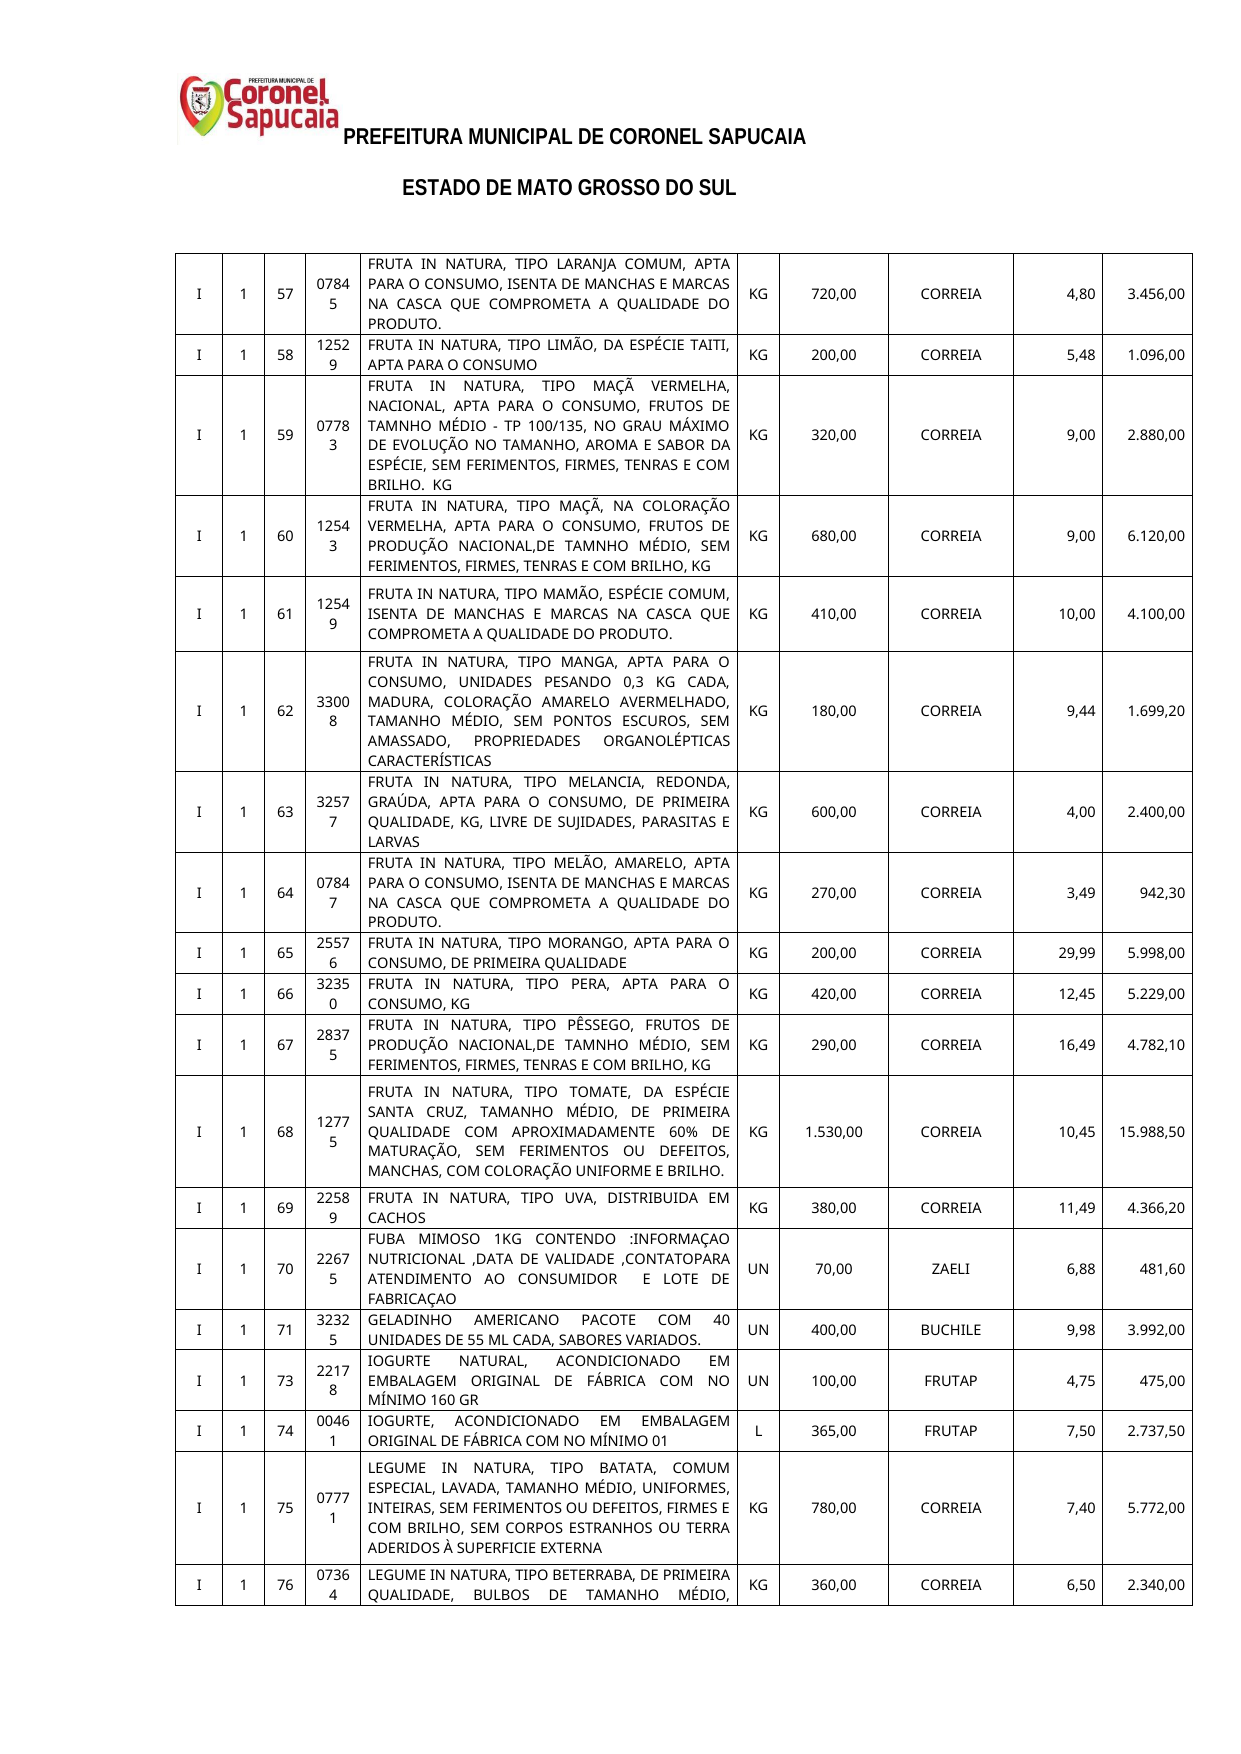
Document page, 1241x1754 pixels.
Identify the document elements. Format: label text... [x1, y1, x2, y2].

table_cell 1 [223, 853, 264, 932]
table_cell 12775 [306, 1076, 360, 1187]
table_cell 200,00 [780, 335, 888, 374]
table_cell CORREIA [889, 1188, 1013, 1228]
table_cell 66 [265, 974, 305, 1014]
table_cell KG [738, 1565, 779, 1605]
table_cell KG [738, 1076, 779, 1187]
table_cell FRUTA IN NATURA, TIPO MAÇÃ VERMELHA, NACIONAL, APTA PARA O CONSUMO, FRUTOS DE TAMNHO MÉDIO - TP 100/135, NO GRAU MÁXIMO DE EVOLUÇÃO NO TAMANHO, AROMA E SABOR DA ESPÉCIE, SEM FERIMENTOS, FIRMES, TENRAS E COM BRILHO. KG [361, 376, 737, 495]
table_cell 6,88 [1014, 1229, 1102, 1308]
table_cell 1 [223, 1188, 264, 1228]
table_cell I [176, 1188, 222, 1228]
table_cell 69 [265, 1188, 305, 1228]
table_cell I [176, 335, 222, 374]
table_cell I [176, 1452, 222, 1563]
table_cell I [176, 376, 222, 495]
table_cell 12529 [306, 335, 360, 374]
table_cell 68 [265, 1076, 305, 1187]
table_cell KG [738, 1452, 779, 1563]
table_cell 5.772,00 [1103, 1452, 1192, 1563]
table_cell 1 [223, 1452, 264, 1563]
table_cell 07847 [306, 853, 360, 932]
table_cell FRUTA IN NATURA, TIPO TOMATE, DA ESPÉCIE SANTA CRUZ, TAMANHO MÉDIO, DE PRIMEIRA QUALIDADE COM APROXIMADAMENTE 60% DE MATURAÇÃO, SEM FERIMENTOS OU DEFEITOS, MANCHAS, COM COLORAÇÃO UNIFORME E BRILHO. [361, 1076, 737, 1187]
table_cell CORREIA [889, 335, 1013, 374]
table_cell 28375 [306, 1015, 360, 1074]
table_cell FRUTA IN NATURA, TIPO PÊSSEGO, FRUTOS DE PRODUÇÃO NACIONAL,DE TAMNHO MÉDIO, SEM FERIMENTOS, FIRMES, TENRAS E COM BRILHO, KG [361, 1015, 737, 1074]
table_cell BUCHILE [889, 1310, 1013, 1349]
table_cell UN [738, 1350, 779, 1410]
table_cell 100,00 [780, 1350, 888, 1410]
table_cell 67 [265, 1015, 305, 1074]
table_cell 400,00 [780, 1310, 888, 1349]
table_cell 1 [223, 1411, 264, 1451]
table_cell FRUTA IN NATURA, TIPO UVA, DISTRIBUIDA EM CACHOS [361, 1188, 737, 1228]
table_cell CORREIA [889, 376, 1013, 495]
table_cell 360,00 [780, 1565, 888, 1605]
table_cell KG [738, 652, 779, 771]
table_cell 9,00 [1014, 376, 1102, 495]
table_cell 1 [223, 1565, 264, 1605]
table_cell 1 [223, 772, 264, 852]
table_cell 680,00 [780, 496, 888, 576]
table_cell 1 [223, 496, 264, 576]
table_cell I [176, 496, 222, 576]
table_cell GELADINHO AMERICANO PACOTE COM 40 UNIDADES DE 55 ML CADA, SABORES VARIADOS. [361, 1310, 737, 1349]
table_cell 320,00 [780, 376, 888, 495]
table_cell 11,49 [1014, 1188, 1102, 1228]
table_cell LEGUME IN NATURA, TIPO BATATA, COMUM ESPECIAL, LAVADA, TAMANHO MÉDIO, UNIFORMES, INTEIRAS, SEM FERIMENTOS OU DEFEITOS, FIRMES E COM BRILHO, SEM CORPOS ESTRANHOS OU TERRA ADERIDOS À SUPERFICIE EXTERNA [361, 1452, 737, 1563]
table_cell 32350 [306, 974, 360, 1014]
table_cell I [176, 577, 222, 651]
table_cell KG [738, 772, 779, 852]
table_cell 3.456,00 [1103, 254, 1192, 334]
table_cell KG [738, 933, 779, 973]
table_cell CORREIA [889, 933, 1013, 973]
table_cell 75 [265, 1452, 305, 1563]
table_cell IOGURTE NATURAL, ACONDICIONADO EM EMBALAGEM ORIGINAL DE FÁBRICA COM NO MÍNIMO 160 GR [361, 1350, 737, 1410]
table_cell KG [738, 496, 779, 576]
table_cell 22178 [306, 1350, 360, 1410]
table_cell 1 [223, 652, 264, 771]
table_cell 1.096,00 [1103, 335, 1192, 374]
table_cell 29,99 [1014, 933, 1102, 973]
table_cell 1 [223, 1350, 264, 1410]
table_cell 3,49 [1014, 853, 1102, 932]
table_cell I [176, 1229, 222, 1308]
table_cell CORREIA [889, 1452, 1013, 1563]
picture [177, 73, 343, 145]
table_cell FRUTA IN NATURA, TIPO PERA, APTA PARA O CONSUMO, KG [361, 974, 737, 1014]
table_cell 07771 [306, 1452, 360, 1563]
table_cell 32577 [306, 772, 360, 852]
table_cell L [738, 1411, 779, 1451]
table_cell 10,00 [1014, 577, 1102, 651]
table_cell 4,80 [1014, 254, 1102, 334]
table_cell I [176, 974, 222, 1014]
table_cell FRUTA IN NATURA, TIPO LARANJA COMUM, APTA PARA O CONSUMO, ISENTA DE MANCHAS E MARCAS NA CASCA QUE COMPROMETA A QUALIDADE DO PRODUTO. [361, 254, 737, 334]
table_cell 600,00 [780, 772, 888, 852]
table_cell 1 [223, 1076, 264, 1187]
table_cell 4.366,20 [1103, 1188, 1192, 1228]
table_cell FRUTA IN NATURA, TIPO MORANGO, APTA PARA O CONSUMO, DE PRIMEIRA QUALIDADE [361, 933, 737, 973]
table_cell 475,00 [1103, 1350, 1192, 1410]
table_cell FRUTA IN NATURA, TIPO MELÃO, AMARELO, APTA PARA O CONSUMO, ISENTA DE MANCHAS E MARCAS NA CASCA QUE COMPROMETA A QUALIDADE DO PRODUTO. [361, 853, 737, 932]
table_cell 57 [265, 254, 305, 334]
table_cell I [176, 1015, 222, 1074]
table_cell KG [738, 376, 779, 495]
table_cell 4.100,00 [1103, 577, 1192, 651]
table_cell 61 [265, 577, 305, 651]
table_cell 76 [265, 1565, 305, 1605]
table_cell 1 [223, 335, 264, 374]
table_cell 2.340,00 [1103, 1565, 1192, 1605]
table_cell 74 [265, 1411, 305, 1451]
table_cell 1 [223, 254, 264, 334]
table_cell I [176, 1350, 222, 1410]
table_cell I [176, 1565, 222, 1605]
table_cell 2.737,50 [1103, 1411, 1192, 1451]
table_cell 180,00 [780, 652, 888, 771]
table_cell I [176, 254, 222, 334]
table_cell 9,44 [1014, 652, 1102, 771]
table_cell CORREIA [889, 652, 1013, 771]
table_cell 1 [223, 933, 264, 973]
table_cell KG [738, 974, 779, 1014]
table_cell 71 [265, 1310, 305, 1349]
table_cell 720,00 [780, 254, 888, 334]
table_cell 58 [265, 335, 305, 374]
table_cell ZAELI [889, 1229, 1013, 1308]
table_cell I [176, 1076, 222, 1187]
table_cell 9,98 [1014, 1310, 1102, 1349]
table_cell 380,00 [780, 1188, 888, 1228]
table_cell FRUTA IN NATURA, TIPO MELANCIA, REDONDA, GRAÚDA, APTA PARA O CONSUMO, DE PRIMEIRA QUALIDADE, KG, LIVRE DE SUJIDADES, PARASITAS E LARVAS [361, 772, 737, 852]
table_cell 65 [265, 933, 305, 973]
table_cell IOGURTE, ACONDICIONADO EM EMBALAGEM ORIGINAL DE FÁBRICA COM NO MÍNIMO 01 [361, 1411, 737, 1451]
table_cell 4,00 [1014, 772, 1102, 852]
table_cell I [176, 1310, 222, 1349]
table_cell 00461 [306, 1411, 360, 1451]
table_cell KG [738, 1015, 779, 1074]
table_cell 60 [265, 496, 305, 576]
table_cell KG [738, 577, 779, 651]
table_cell 07364 [306, 1565, 360, 1605]
table_cell 5.998,00 [1103, 933, 1192, 973]
table_cell 59 [265, 376, 305, 495]
table_cell 32325 [306, 1310, 360, 1349]
table_cell 410,00 [780, 577, 888, 651]
table_cell KG [738, 1188, 779, 1228]
table_cell 33008 [306, 652, 360, 771]
table_cell FRUTA IN NATURA, TIPO LIMÃO, DA ESPÉCIE TAITI, APTA PARA O CONSUMO [361, 335, 737, 374]
table_cell 70,00 [780, 1229, 888, 1308]
table_cell 420,00 [780, 974, 888, 1014]
table_cell 1 [223, 974, 264, 1014]
table_cell 4,75 [1014, 1350, 1102, 1410]
table_cell 73 [265, 1350, 305, 1410]
table_cell 25576 [306, 933, 360, 973]
table_cell 1.530,00 [780, 1076, 888, 1187]
table_cell 2.400,00 [1103, 772, 1192, 852]
table_cell FUBA MIMOSO 1KG CONTENDO :INFORMAÇAO NUTRICIONAL ,DATA DE VALIDADE ,CONTATOPARA ATENDIMENTO AO CONSUMIDOR E LOTE DE FABRICAÇAO [361, 1229, 737, 1308]
table_cell 270,00 [780, 853, 888, 932]
table_cell 1 [223, 1229, 264, 1308]
table_cell CORREIA [889, 772, 1013, 852]
table_cell 1 [223, 376, 264, 495]
table_cell KG [738, 335, 779, 374]
table_cell 62 [265, 652, 305, 771]
table_cell UN [738, 1229, 779, 1308]
table_cell 64 [265, 853, 305, 932]
table_cell UN [738, 1310, 779, 1349]
table_cell I [176, 933, 222, 973]
table_cell 1 [223, 1310, 264, 1349]
table_cell 1 [223, 1015, 264, 1074]
table_cell 4.782,10 [1103, 1015, 1192, 1074]
table_cell 780,00 [780, 1452, 888, 1563]
table_cell 1 [223, 577, 264, 651]
table_cell 5,48 [1014, 335, 1102, 374]
table_cell 07783 [306, 376, 360, 495]
table_cell 07845 [306, 254, 360, 334]
table_cell FRUTA IN NATURA, TIPO MAÇÃ, NA COLORAÇÃO VERMELHA, APTA PARA O CONSUMO, FRUTOS DE PRODUÇÃO NACIONAL,DE TAMNHO MÉDIO, SEM FERIMENTOS, FIRMES, TENRAS E COM BRILHO, KG [361, 496, 737, 576]
table_cell FRUTA IN NATURA, TIPO MANGA, APTA PARA O CONSUMO, UNIDADES PESANDO 0,3 KG CADA, MADURA, COLORAÇÃO AMARELO AVERMELHADO, TAMANHO MÉDIO, SEM PONTOS ESCUROS, SEM AMASSADO, PROPRIEDADES ORGANOLÉPTICAS CARACTERÍSTICAS [361, 652, 737, 771]
table_cell CORREIA [889, 254, 1013, 334]
table_cell 200,00 [780, 933, 888, 973]
table_cell 365,00 [780, 1411, 888, 1451]
table_cell CORREIA [889, 577, 1013, 651]
table_cell 16,49 [1014, 1015, 1102, 1074]
table_cell 63 [265, 772, 305, 852]
table_cell 290,00 [780, 1015, 888, 1074]
table_cell I [176, 1411, 222, 1451]
table_cell FRUTAP [889, 1350, 1013, 1410]
table_cell KG [738, 853, 779, 932]
table_cell CORREIA [889, 1565, 1013, 1605]
table_cell 70 [265, 1229, 305, 1308]
table_cell CORREIA [889, 1015, 1013, 1074]
table_cell 1.699,20 [1103, 652, 1192, 771]
table_cell FRUTA IN NATURA, TIPO MAMÃO, ESPÉCIE COMUM, ISENTA DE MANCHAS E MARCAS NA CASCA QUE COMPROMETA A QUALIDADE DO PRODUTO. [361, 577, 737, 651]
table_cell FRUTAP [889, 1411, 1013, 1451]
table_cell 2.880,00 [1103, 376, 1192, 495]
table_cell 12543 [306, 496, 360, 576]
table_cell KG [738, 254, 779, 334]
table_cell 942,30 [1103, 853, 1192, 932]
table_cell CORREIA [889, 496, 1013, 576]
table_cell 5.229,00 [1103, 974, 1192, 1014]
table_cell 7,40 [1014, 1452, 1102, 1563]
table_cell 12549 [306, 577, 360, 651]
table_cell 12,45 [1014, 974, 1102, 1014]
table_cell CORREIA [889, 1076, 1013, 1187]
table_cell 10,45 [1014, 1076, 1102, 1187]
table_cell I [176, 652, 222, 771]
table_cell I [176, 853, 222, 932]
table_cell CORREIA [889, 974, 1013, 1014]
table_cell 9,00 [1014, 496, 1102, 576]
table_cell 481,60 [1103, 1229, 1192, 1308]
table_cell I [176, 772, 222, 852]
table_cell 6.120,00 [1103, 496, 1192, 576]
table_cell CORREIA [889, 853, 1013, 932]
table_cell 22589 [306, 1188, 360, 1228]
table_cell 3.992,00 [1103, 1310, 1192, 1349]
table_cell 6,50 [1014, 1565, 1102, 1605]
table_cell 22675 [306, 1229, 360, 1308]
table_cell 15.988,50 [1103, 1076, 1192, 1187]
table_cell 7,50 [1014, 1411, 1102, 1451]
